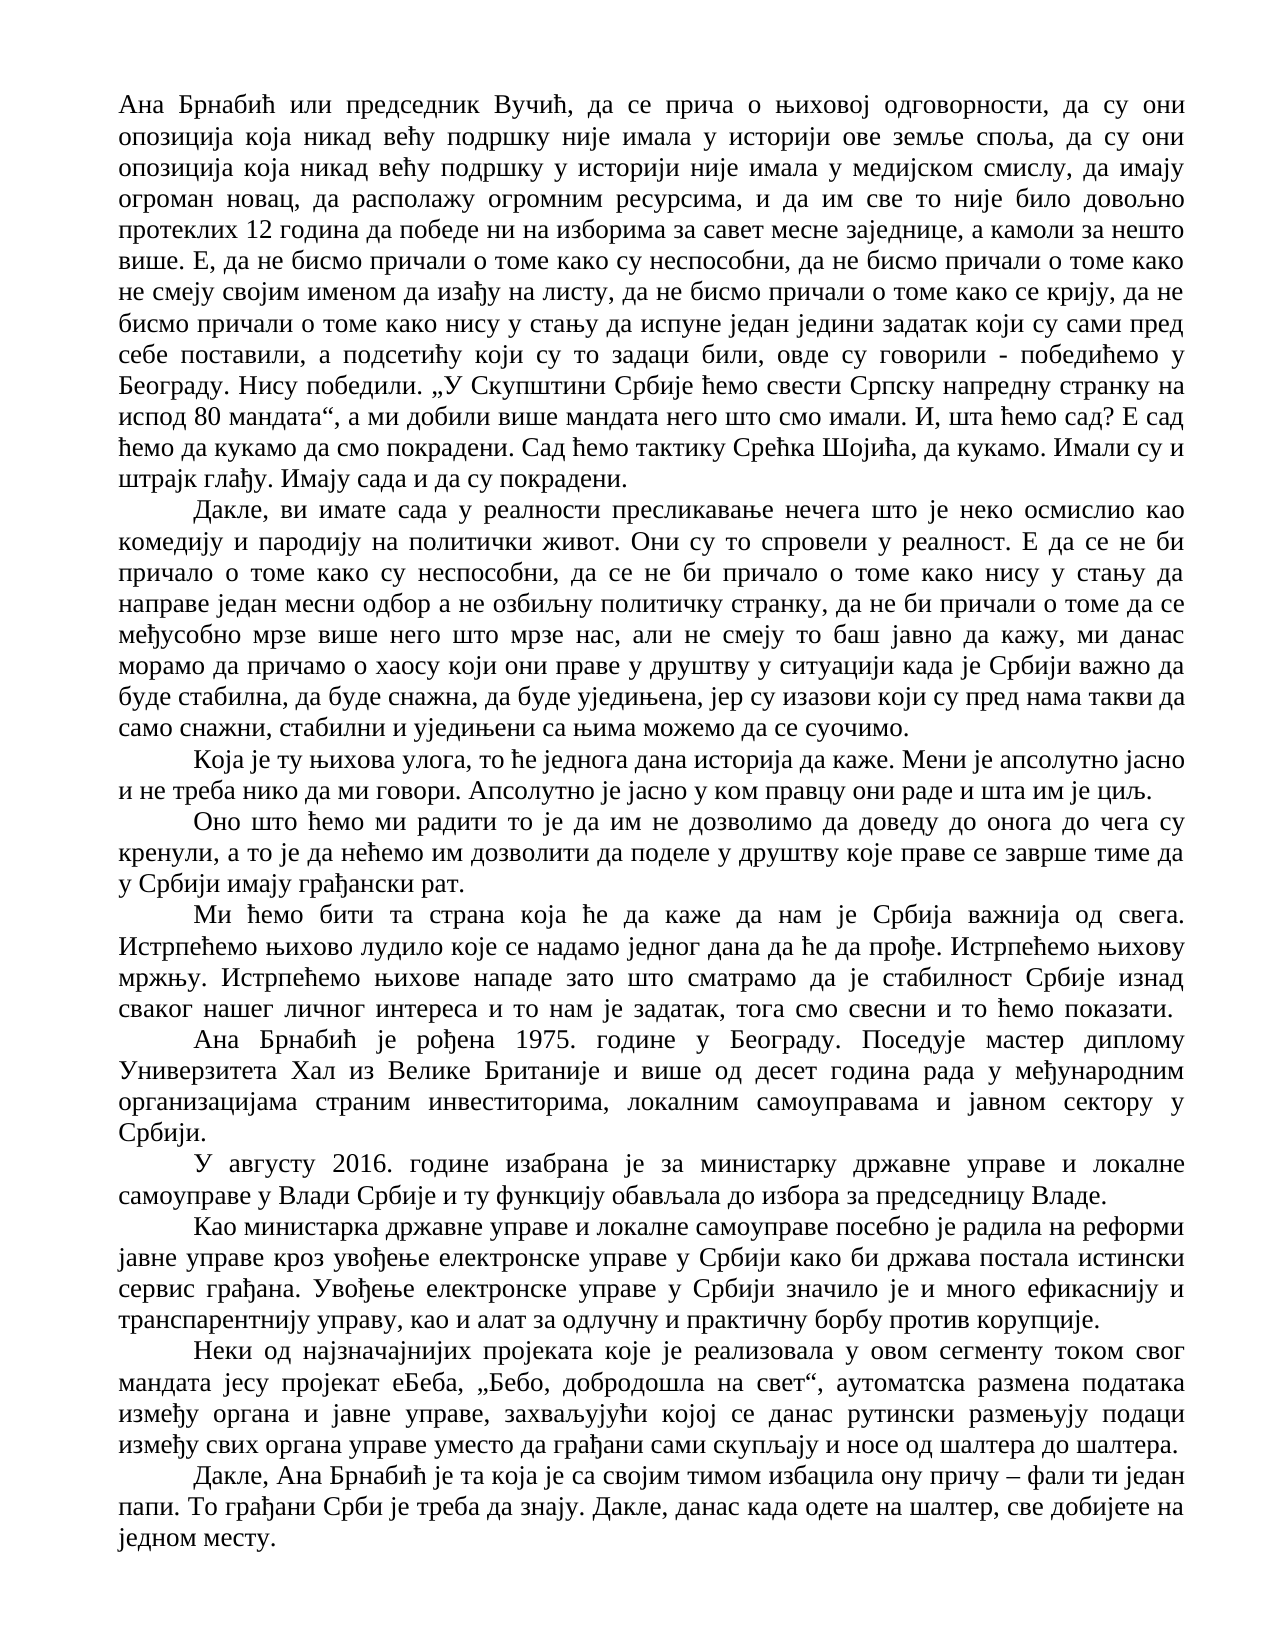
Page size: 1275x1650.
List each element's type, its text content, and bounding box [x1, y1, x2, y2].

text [118, 89, 1186, 493]
text Дакле, ви имате сада у реалности пресликавање нечега што је неко осмислио као комедију и пародију на политички живот. Они су то спровели у реалност. Е да се не би причало о томе како су неспособни, да се не би причало о томе како нису у стању да направе један месни одбор а не озбиљну политичку странку, да не би причали о томе да се међусобно мрзе више него што мрзе нас, али не смеју то баш јавно да кажу, ми данас морамо да причамо о хаосу који они праве у друштву у ситуацији када је Србији важно да буде стабилна, да буде снажна, да буде уједињена, јер су изазови који су пред нама такви да само снажни, стабилни и уједињени са њима можемо да се суочимо. [118, 493, 1186, 743]
text У августу 2016. године изабрана је за министарку државне управе и локалне самоуправе у Влади Србије и ту функцију обављала до избора за председницу Владе. [118, 1148, 1186, 1210]
text Која је ту њихова улога, то ће једнога дана историја да каже. Мени је апсолутно јасно и не треба нико да ми говори. Апсолутно је јасно у ком правцу они раде и шта им је циљ. [118, 743, 1186, 805]
text Ми ћемо бити та страна која ће да каже да нам је Србија важнија од свега. Истрпећемо њихово лудило које се надамо једног дана да ће да прође. Истрпећемо њихову мржњу. Истрпећемо њихове нападе зато што сматрамо да је стабилност Србије изнад сваког нашег личног интереса и то нам је задатак, тога смо свесни и то ћемо показати. Ана Брнабић је рођена 1975. године у Београду. Поседује мастер диплому Универзитета Хал из Велике Британије и више од десет година рада у међународним организацијама страним инвеститорима, локалним самоуправама и јавном сектору у Србији. [118, 898, 1186, 1148]
text Као министарка државне управе и локалне самоуправе посебно је радила на реформи јавне управе кроз увођење електронске управе у Србији како би држава постала истински сервис грађана. Увођење електронске управе у Србији значило је и много ефикаснију и транспарентнију управу, као и алат за одлучну и практичну борбу против корупције. [118, 1210, 1186, 1334]
text Оно што ћемо ми радити то је да им не дозволимо да доведу до онога до чега су кренули, а то је да нећемо им дозволити да поделе у друштву које праве се заврше тиме да у Србији имају грађански рат. [118, 805, 1186, 898]
text Неки од најзначајнијих пројеката које је реализовала у овом сегменту током свог мандата јесу пројекат еБеба, „Бебо, добродошла на свет“, аутоматска размена података између органа и јавне управе, захваљујући којој се данас рутински размењују подаци између свих органа управе уместо да грађани сами скупљају и носе од шалтера до шалтера. [118, 1334, 1186, 1459]
text Дакле, Ана Брнабић је та која је са својим тимом избацила ону причу – фали ти један папи. То грађани Срби је треба да знају. Дакле, данас када одете на шалтер, све добијете на једном месту. [118, 1459, 1186, 1552]
